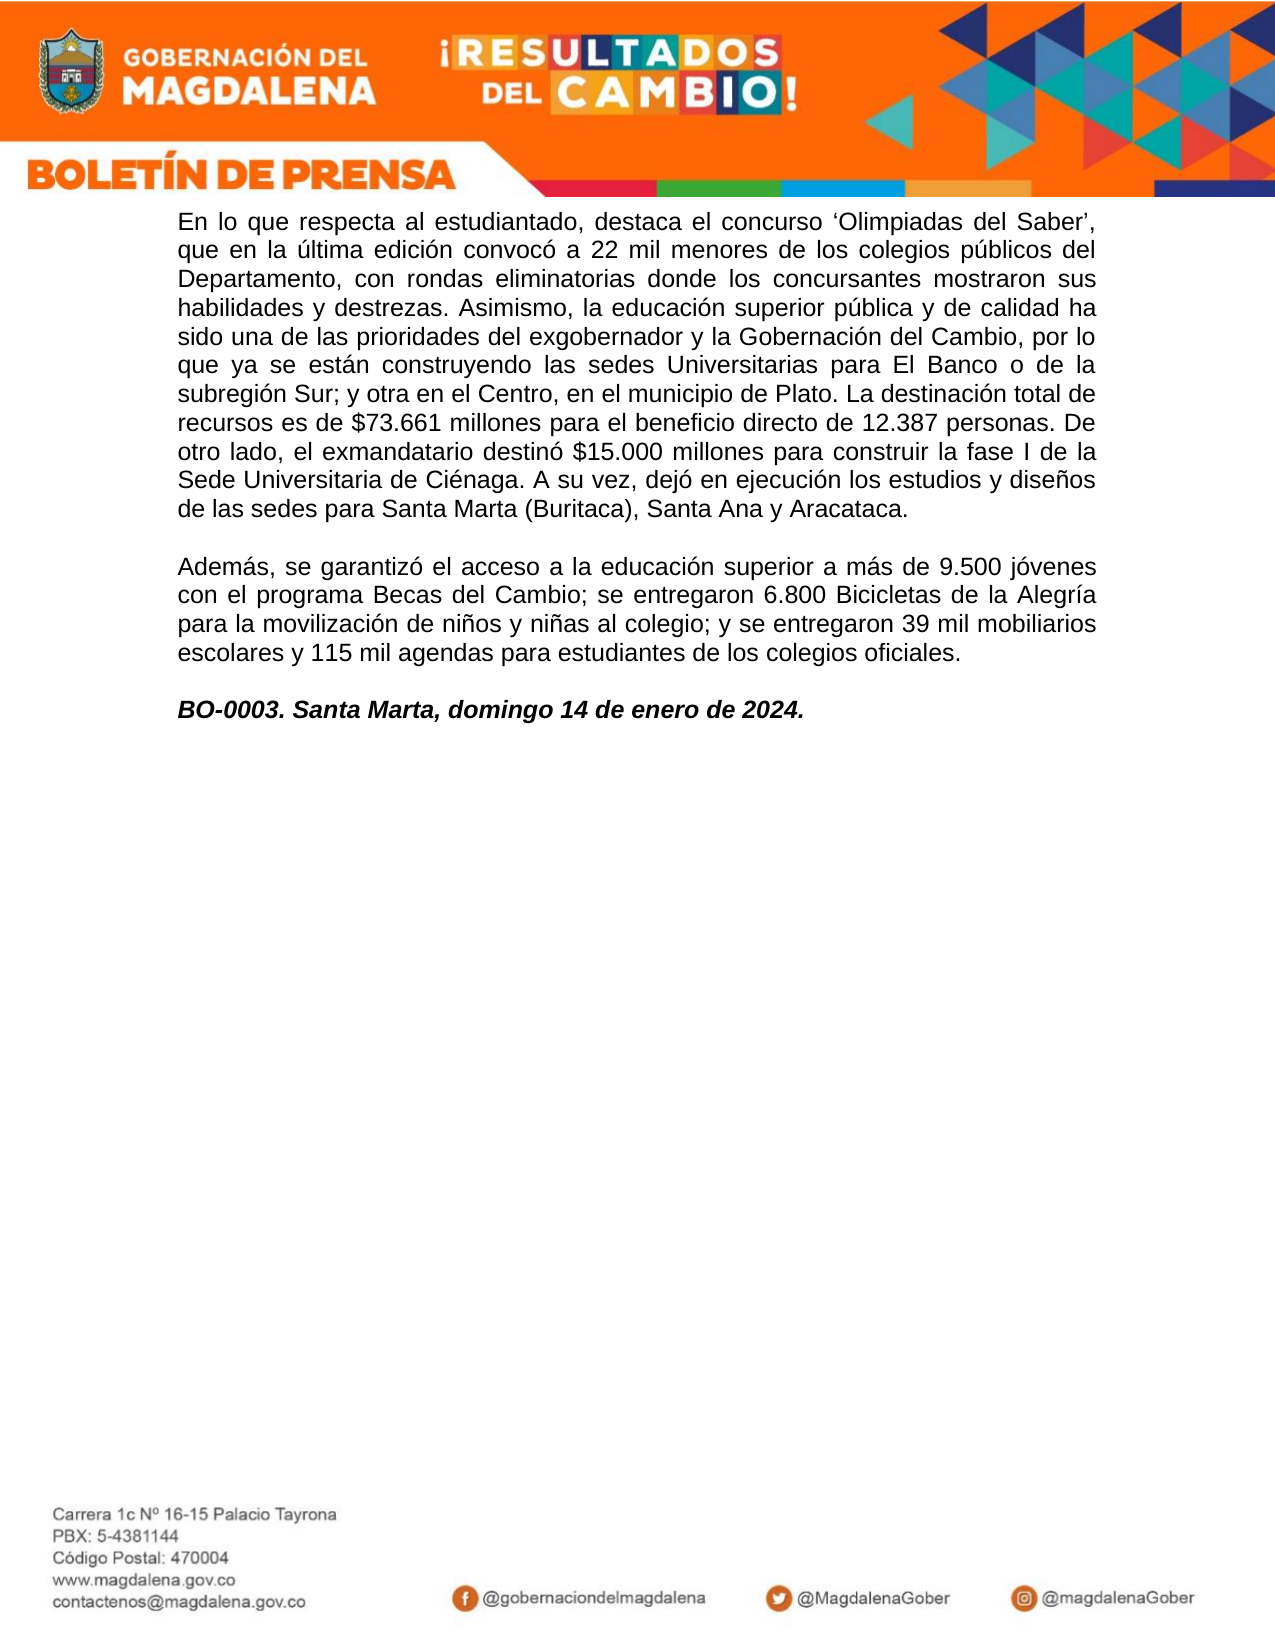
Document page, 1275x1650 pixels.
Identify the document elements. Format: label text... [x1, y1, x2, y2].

picture [6, 1432, 1268, 1647]
text Además, se garantizó el acceso a la educación superior a más de 9.500 jóvenes con el programa Becas del Cambio; se entregaron 6.800 Bicicletas de la Alegría para la movilización de niños y niñas al colegio; y se entregaron 39 mil mobiliarios escolares y 115 mil agendas para estudiantes de los colegios oficiales. [177, 552, 1098, 667]
text BO-0003. Santa Marta, domingo 14 de enero de 2024. [177, 696, 1098, 724]
picture [0, 1, 1275, 197]
text En lo que respecta al estudiantado, destaca el concurso ‘Olimpiadas del Saber’, que en la última edición convocó a 22 mil menores de los colegios públicos del Departamento, con rondas eliminatorias donde los concursantes mostraron sus habilidades y destrezas. Asimismo, la educación superior pública y de calidad ha sido una de las prioridades del exgobernador y la Gobernación del Cambio, por lo que ya se están construyendo las sedes Universitarias para El Banco o de la subregión Sur; y otra en el Centro, en el municipio de Plato. La destinación total de recursos es de $73.661 millones para el beneficio directo de 12.387 personas. De otro lado, el exmandatario destinó $15.000 millones para construir la fase I de la Sede Universitaria de Ciénaga. A su vez, dejó en ejecución los estudios y diseños de las sedes para Santa Marta (Buritaca), Santa Ana y Aracataca. [177, 207, 1098, 523]
